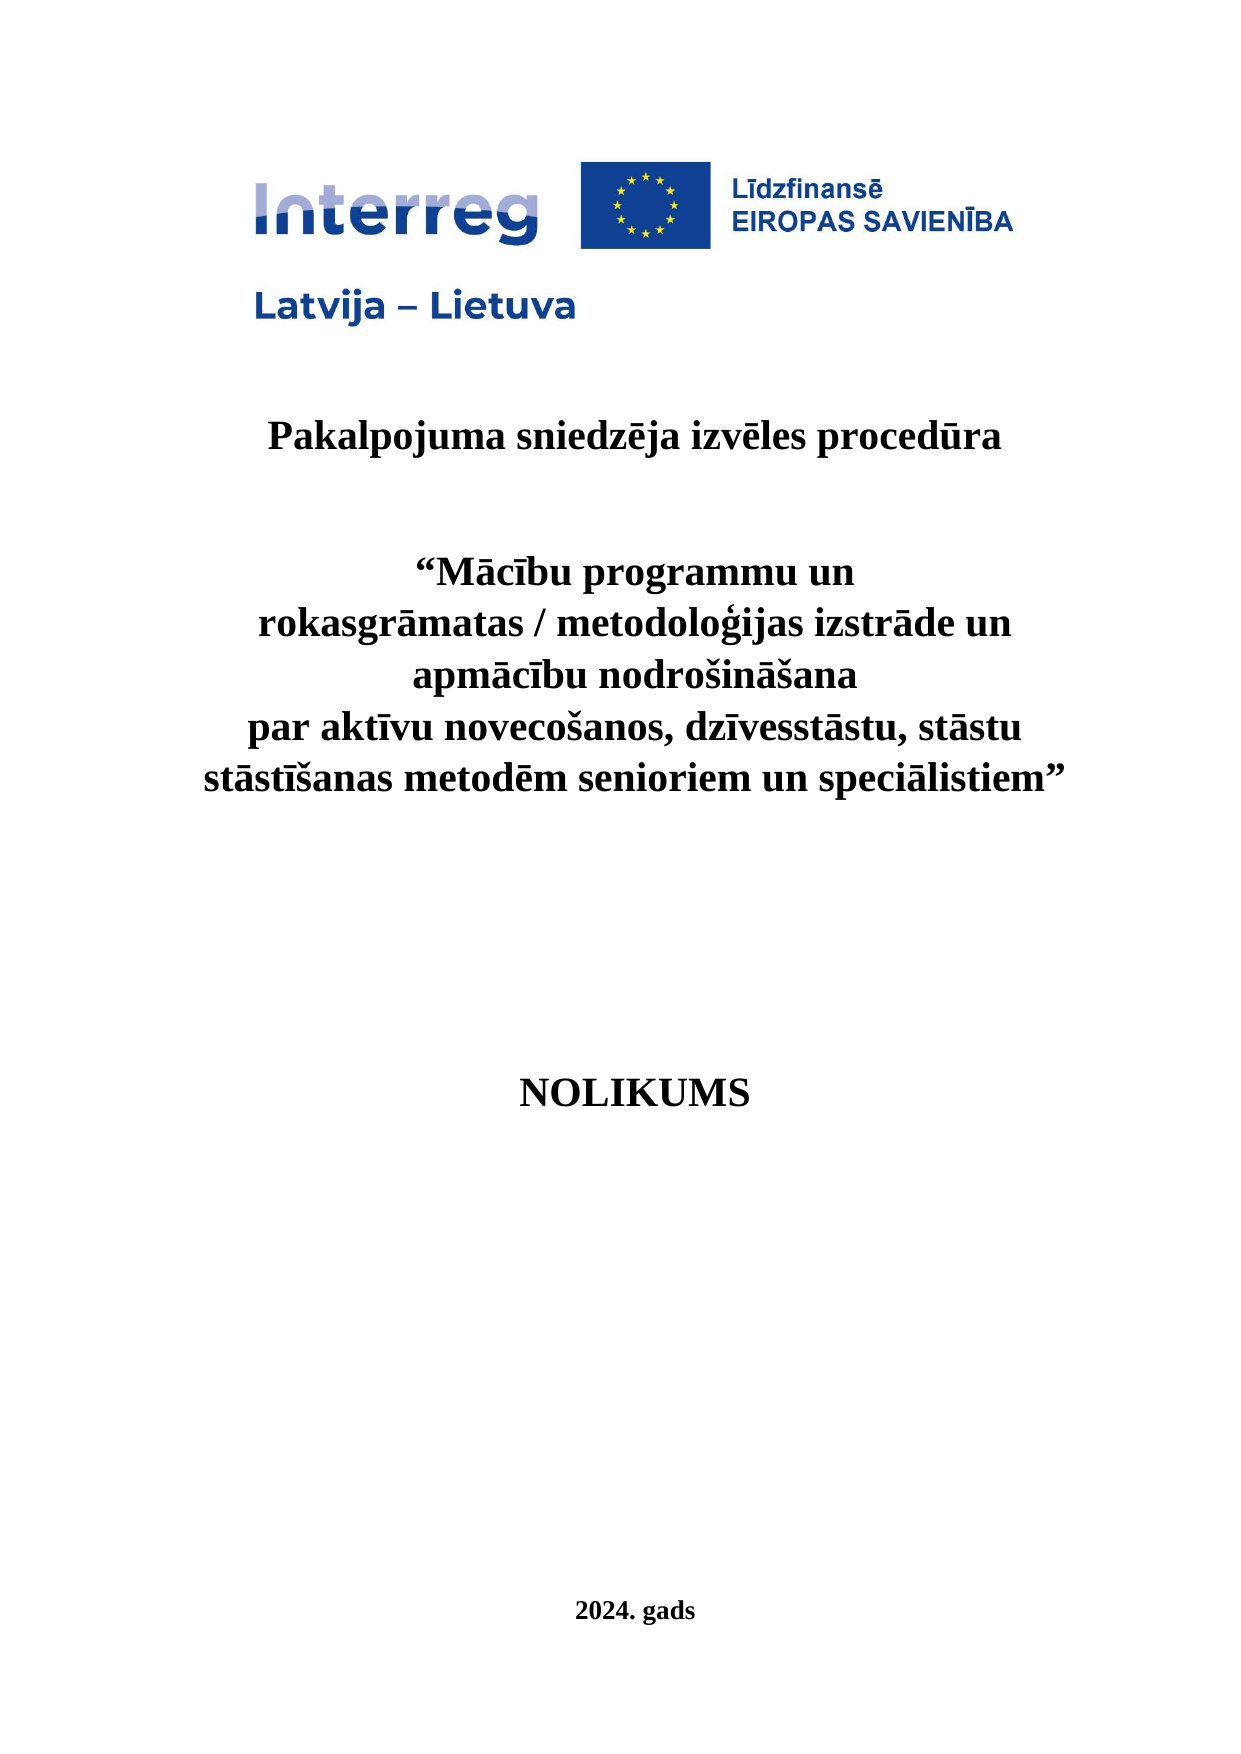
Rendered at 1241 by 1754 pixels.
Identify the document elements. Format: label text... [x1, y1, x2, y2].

text NOLIKUMS [148, 1067, 1122, 1115]
text “Mācību programmu un rokasgrāmatas / metodoloģijas izstrāde un apmācību nodrošināšana par aktīvu novecošanos, dzīvesstāstu, stāstu stāstīšanas metodēm senioriem un speciālistiem” [148, 546, 1122, 801]
text 2024. gads [148, 1594, 1122, 1625]
text Pakalpojuma sniedzēja izvēles procedūra [148, 411, 1122, 459]
picture [211, 118, 1058, 374]
